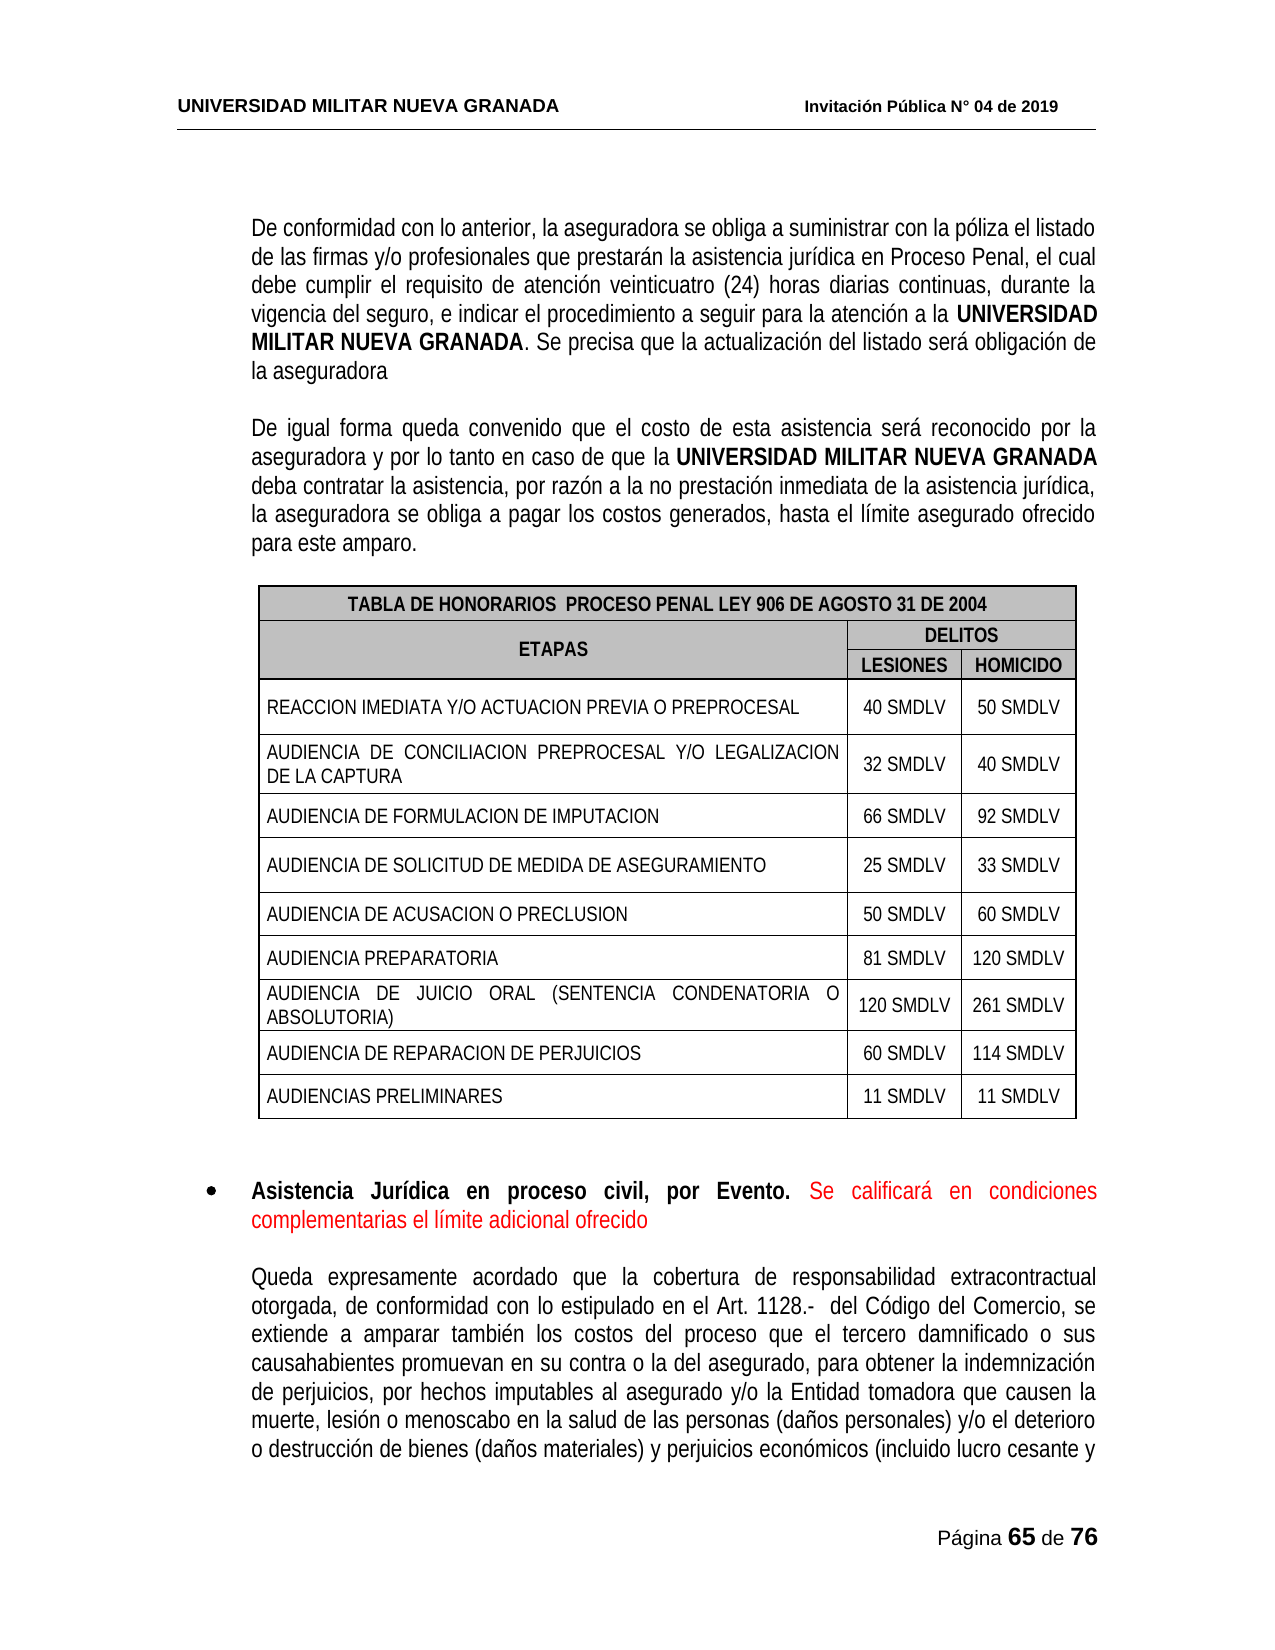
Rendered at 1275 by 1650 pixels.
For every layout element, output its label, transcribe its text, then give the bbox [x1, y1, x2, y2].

table_cell HOMICIDO [962, 650, 1075, 678]
table_cell 92 SMDLV [962, 794, 1075, 837]
table_cell LESIONES [848, 650, 961, 678]
text De conformidad con lo anterior, la aseguradora se obliga a suministrar con la póliza el listado de las firmas y/o profesionales que prestarán la asistencia jurídica en Proceso Penal, el cual debe cumplir el requisito de atención veinticuatro (24) horas diarias continuas, durante la vigencia del seguro, e indicar el procedimiento a seguir para la atención a la UNIVERSIDAD MILITAR NUEVA GRANADA. Se precisa que la actualización del listado será obligación de la aseguradora [251, 213, 1098, 385]
table_cell AUDIENCIA DE ACUSACION O PRECLUSION [260, 893, 847, 935]
table_cell AUDIENCIA DE SOLICITUD DE MEDIDA DE ASEGURAMIENTO [260, 838, 847, 892]
table_cell DELITOS [848, 621, 1075, 649]
table_cell 11 SMDLV [848, 1075, 961, 1118]
table_cell 114 SMDLV [962, 1031, 1075, 1074]
table_cell 60 SMDLV [848, 1031, 961, 1074]
table_header TABLA DE HONORARIOS PROCESO PENAL LEY 906 DE AGOSTO 31 DE 2004 [260, 587, 1075, 620]
table_cell AUDIENCIA PREPARATORIA [260, 936, 847, 979]
table_cell 60 SMDLV [962, 893, 1075, 935]
table_cell 25 SMDLV [848, 838, 961, 892]
list Asistencia Jurídica en proceso civil, por Evento. Se calificará en condiciones complementarias el límite adicional ofrecido [207, 1176, 1098, 1233]
table_cell 33 SMDLV [962, 838, 1075, 892]
table_cell AUDIENCIA DE REPARACION DE PERJUICIOS [260, 1031, 847, 1074]
table_cell 50 SMDLV [848, 893, 961, 935]
table_cell 50 SMDLV [962, 680, 1075, 734]
table_cell 120 SMDLV [848, 980, 961, 1030]
table_cell 11 SMDLV [962, 1075, 1075, 1118]
table_cell AUDIENCIA DE FORMULACION DE IMPUTACION [260, 794, 847, 837]
text De igual forma queda convenido que el costo de esta asistencia será reconocido por la aseguradora y por lo tanto en caso de que la UNIVERSIDAD MILITAR NUEVA GRANADA deba contratar la asistencia, por razón a la no prestación inmediata de la asistencia jurídica, la aseguradora se obliga a pagar los costos generados, hasta el límite asegurado ofrecido para este amparo. [251, 413, 1098, 557]
table_cell 261 SMDLV [962, 980, 1075, 1030]
table_cell 120 SMDLV [962, 936, 1075, 979]
table_cell 40 SMDLV [962, 735, 1075, 793]
table_cell AUDIENCIAS PRELIMINARES [260, 1075, 847, 1118]
table_cell ETAPAS [260, 621, 847, 678]
table_cell AUDIENCIA DE CONCILIACION PREPROCESAL Y/O LEGALIZACION DE LA CAPTURA [260, 735, 847, 793]
table_cell 32 SMDLV [848, 735, 961, 793]
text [251, 1262, 1098, 1463]
table_cell 66 SMDLV [848, 794, 961, 837]
table_cell 81 SMDLV [848, 936, 961, 979]
table_cell AUDIENCIA DE JUICIO ORAL (SENTENCIA CONDENATORIA O ABSOLUTORIA) [260, 980, 847, 1030]
table_cell 40 SMDLV [848, 680, 961, 734]
table_cell REACCION IMEDIATA Y/O ACTUACION PREVIA O PREPROCESAL [260, 680, 847, 734]
